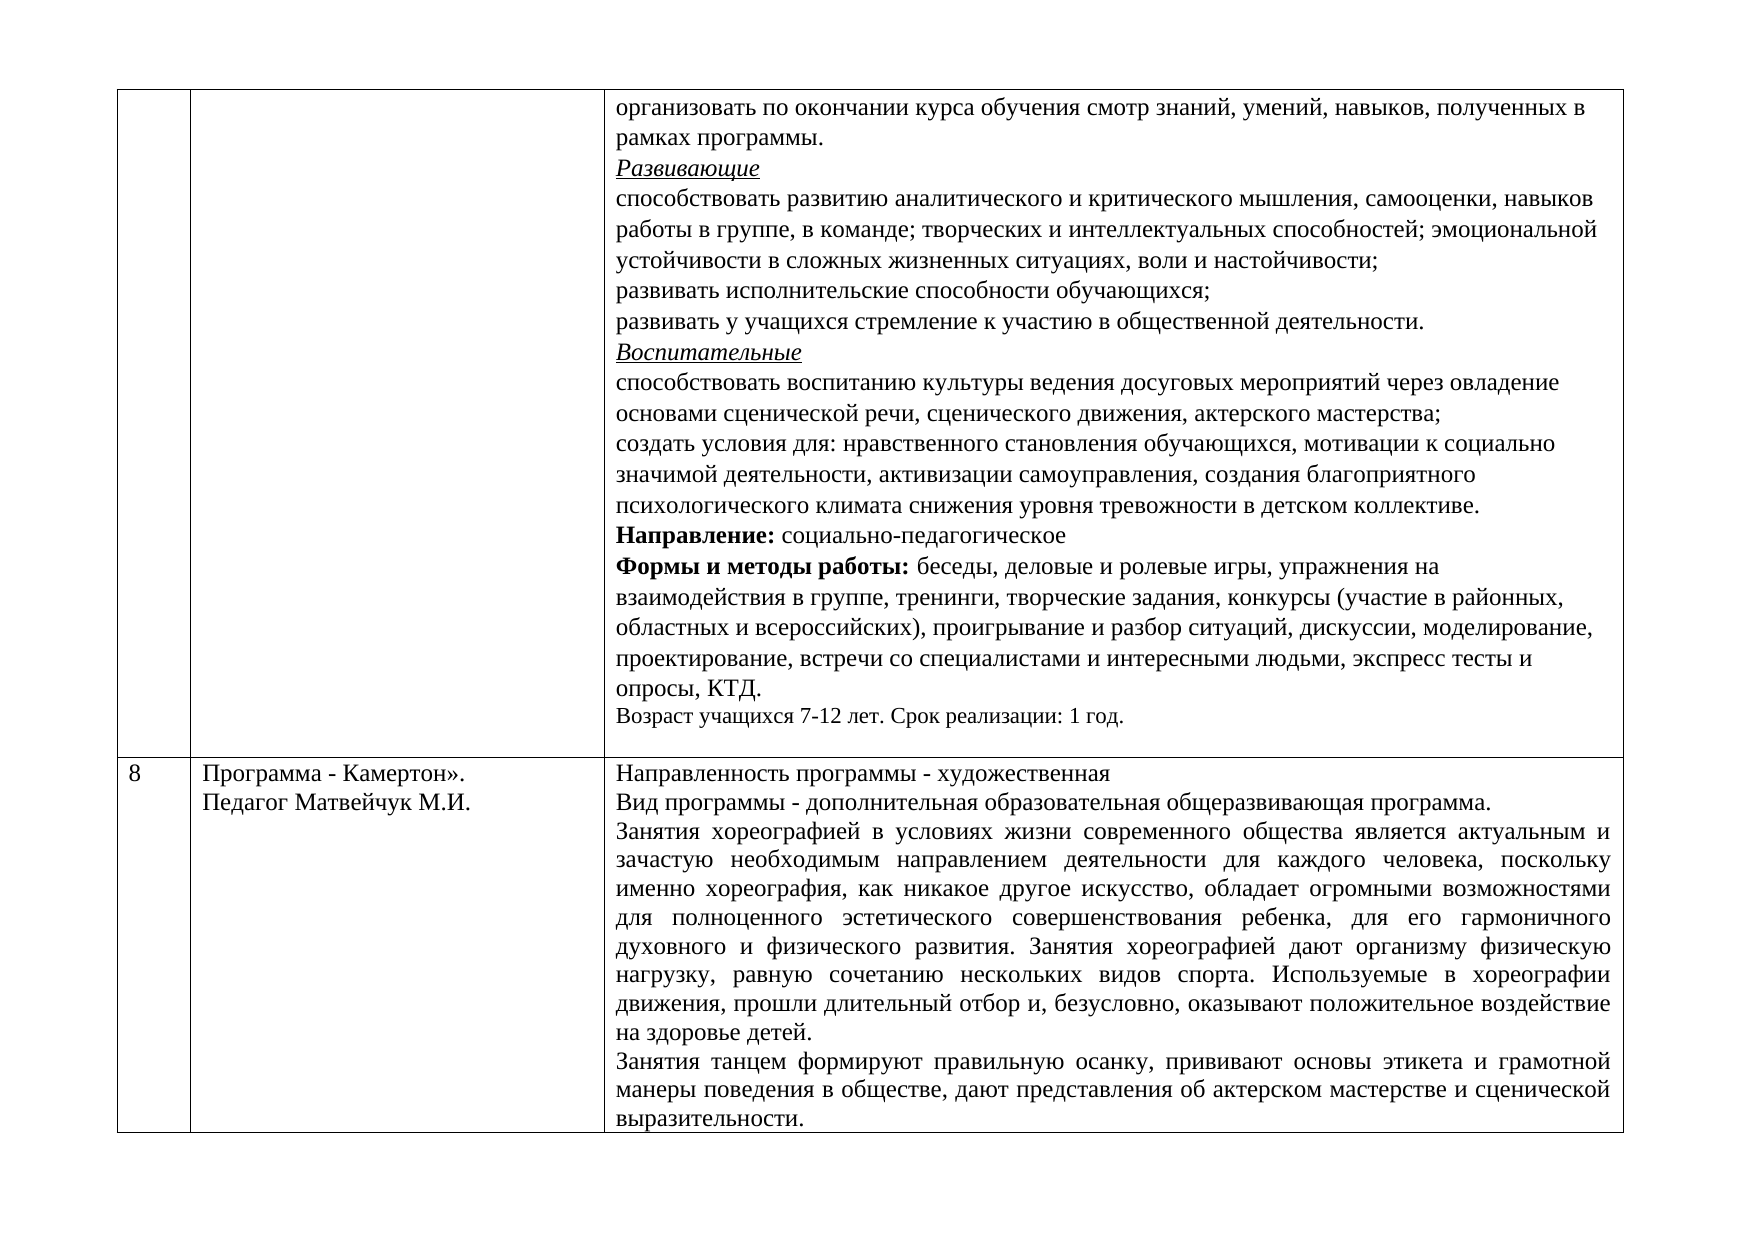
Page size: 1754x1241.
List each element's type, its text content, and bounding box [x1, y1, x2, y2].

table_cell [191, 758, 604, 1132]
table_cell 8 [118, 758, 190, 1132]
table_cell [605, 90, 1623, 757]
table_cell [191, 90, 604, 757]
table_cell 7 [118, 90, 190, 757]
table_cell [605, 758, 1623, 1132]
